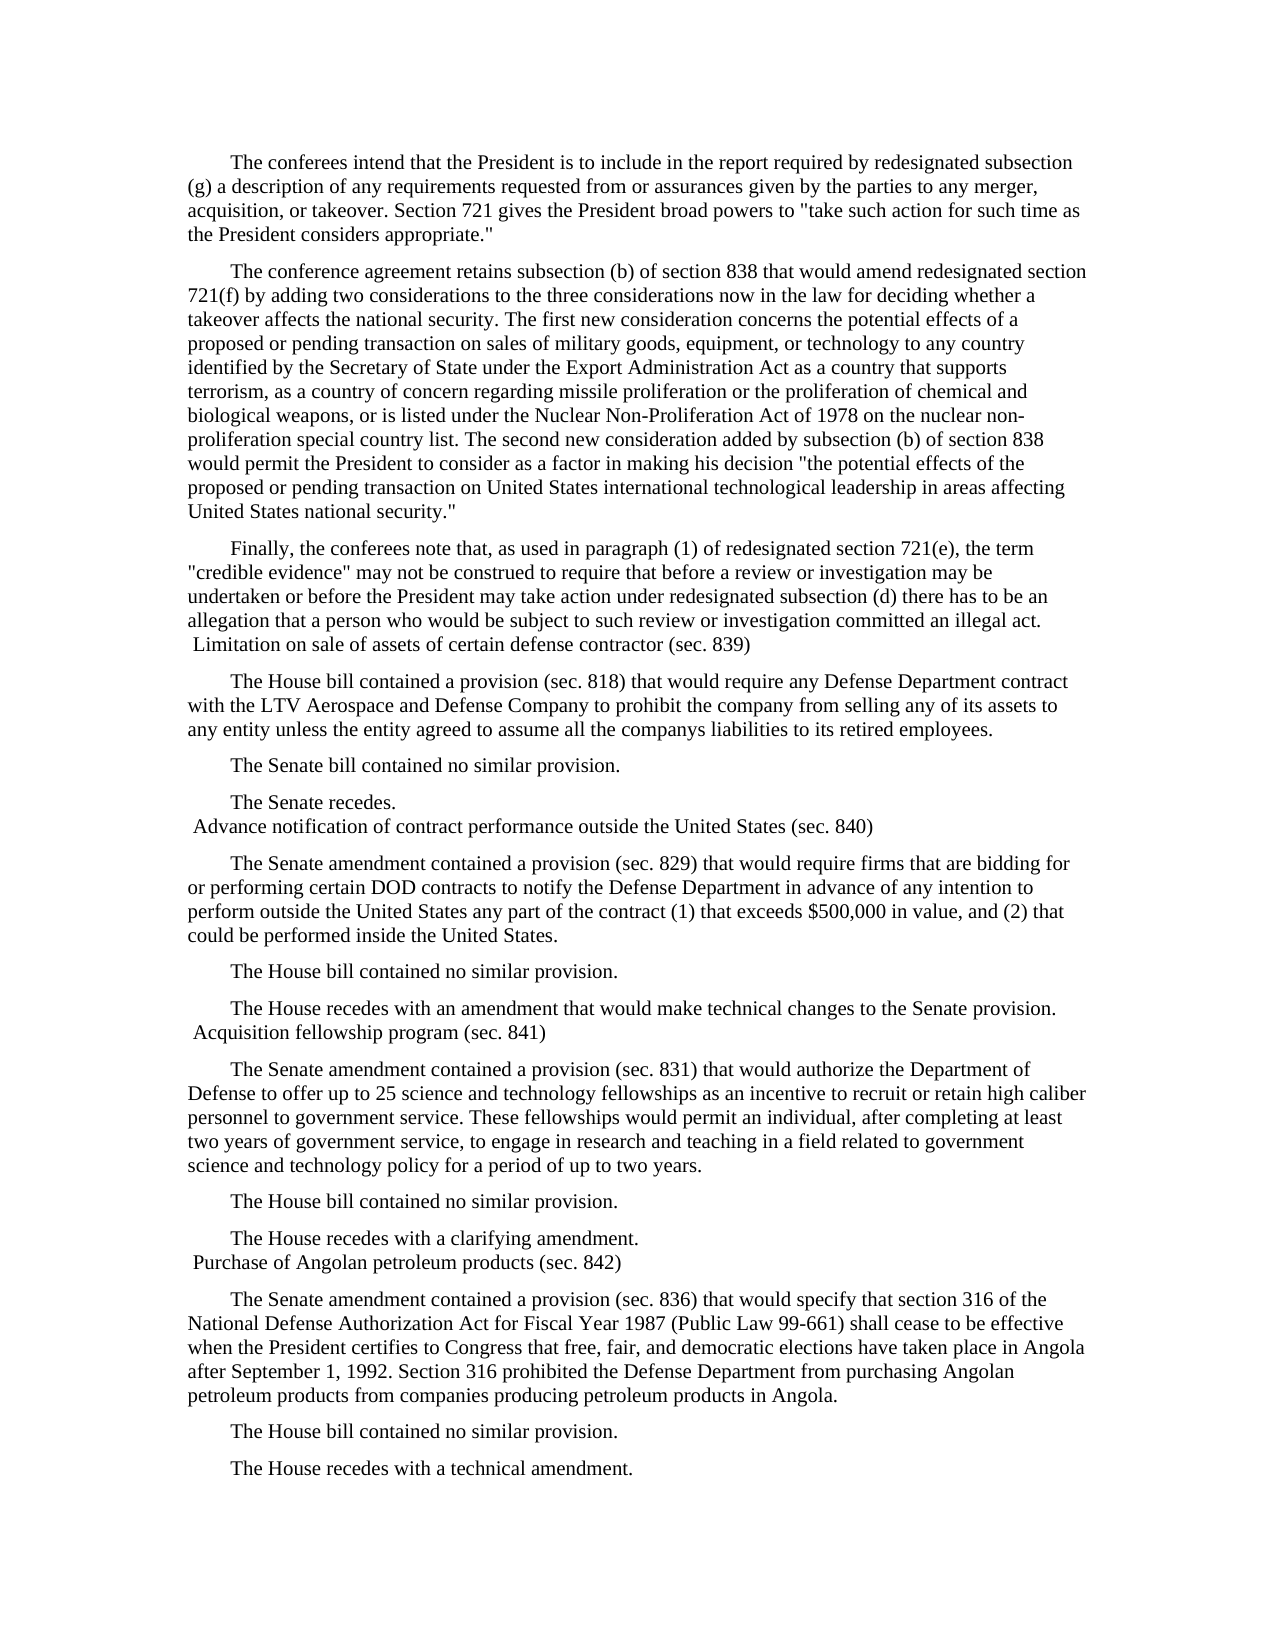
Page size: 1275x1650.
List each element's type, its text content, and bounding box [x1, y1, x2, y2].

text The House recedes with a technical amendment. [187, 1456, 1087, 1480]
text The Senate amendment contained a provision (sec. 831) that would authorize the Department of Defense to offer up to 25 science and technology fellowships as an incentive to recruit or retain high caliber personnel to government service. These fellowships would permit an individual, after completing at least two years of government service, to engage in research and teaching in a field related to government science and technology policy for a period of up to two years. [187, 1057, 1087, 1177]
text The Senate recedes. [187, 790, 1087, 814]
text The conference agreement retains subsection (b) of section 838 that would amend redesignated section 721(f) by adding two considerations to the three considerations now in the law for deciding whether a takeover affects the national security. The first new consideration concerns the potential effects of a proposed or pending transaction on sales of military goods, equipment, or technology to any country identified by the Secretary of State under the Export Administration Act as a country that supports terrorism, as a country of concern regarding missile proliferation or the proliferation of chemical and biological weapons, or is listed under the Nuclear Non-Proliferation Act of 1978 on the nuclear non-proliferation special country list. The second new consideration added by subsection (b) of section 838 would permit the President to consider as a factor in making his decision "the potential effects of the proposed or pending transaction on United States international technological leadership in areas affecting United States national security." [187, 259, 1087, 523]
text The House bill contained a provision (sec. 818) that would require any Defense Department contract with the LTV Aerospace and Defense Company to prohibit the company from selling any of its assets to any entity unless the entity agreed to assume all the companys liabilities to its retired employees. [187, 669, 1087, 741]
text Purchase of Angolan petroleum products (sec. 842) [187, 1250, 1087, 1274]
text The House bill contained no similar provision. [187, 1419, 1087, 1443]
text Advance notification of contract performance outside the United States (sec. 840) [187, 814, 1087, 838]
text The House recedes with an amendment that would make technical changes to the Senate provision. [187, 996, 1087, 1020]
text Acquisition fellowship program (sec. 841) [187, 1020, 1087, 1044]
text The Senate amendment contained a provision (sec. 829) that would require firms that are bidding for or performing certain DOD contracts to notify the Defense Department in advance of any intention to perform outside the United States any part of the contract (1) that exceeds $500,000 in value, and (2) that could be performed inside the United States. [187, 851, 1087, 947]
text The Senate bill contained no similar provision. [187, 753, 1087, 777]
text The conferees intend that the President is to include in the report required by redesignated subsection (g) a description of any requirements requested from or assurances given by the parties to any merger, acquisition, or takeover. Section 721 gives the President broad powers to "take such action for such time as the President considers appropriate." [187, 150, 1087, 246]
text Limitation on sale of assets of certain defense contractor (sec. 839) [187, 632, 1087, 656]
text The Senate amendment contained a provision (sec. 836) that would specify that section 316 of the National Defense Authorization Act for Fiscal Year 1987 (Public Law 99-661) shall cease to be effective when the President certifies to Congress that free, fair, and democratic elections have taken place in Angola after September 1, 1992. Section 316 prohibited the Defense Department from purchasing Angolan petroleum products from companies producing petroleum products in Angola. [187, 1287, 1087, 1407]
text Finally, the conferees note that, as used in paragraph (1) of redesignated section 721(e), the term "credible evidence" may not be construed to require that before a review or investigation may be undertaken or before the President may take action under redesignated subsection (d) there has to be an allegation that a person who would be subject to such review or investigation committed an illegal act. [187, 536, 1087, 632]
text The House bill contained no similar provision. [187, 1189, 1087, 1213]
text The House recedes with a clarifying amendment. [187, 1226, 1087, 1250]
text The House bill contained no similar provision. [187, 959, 1087, 983]
